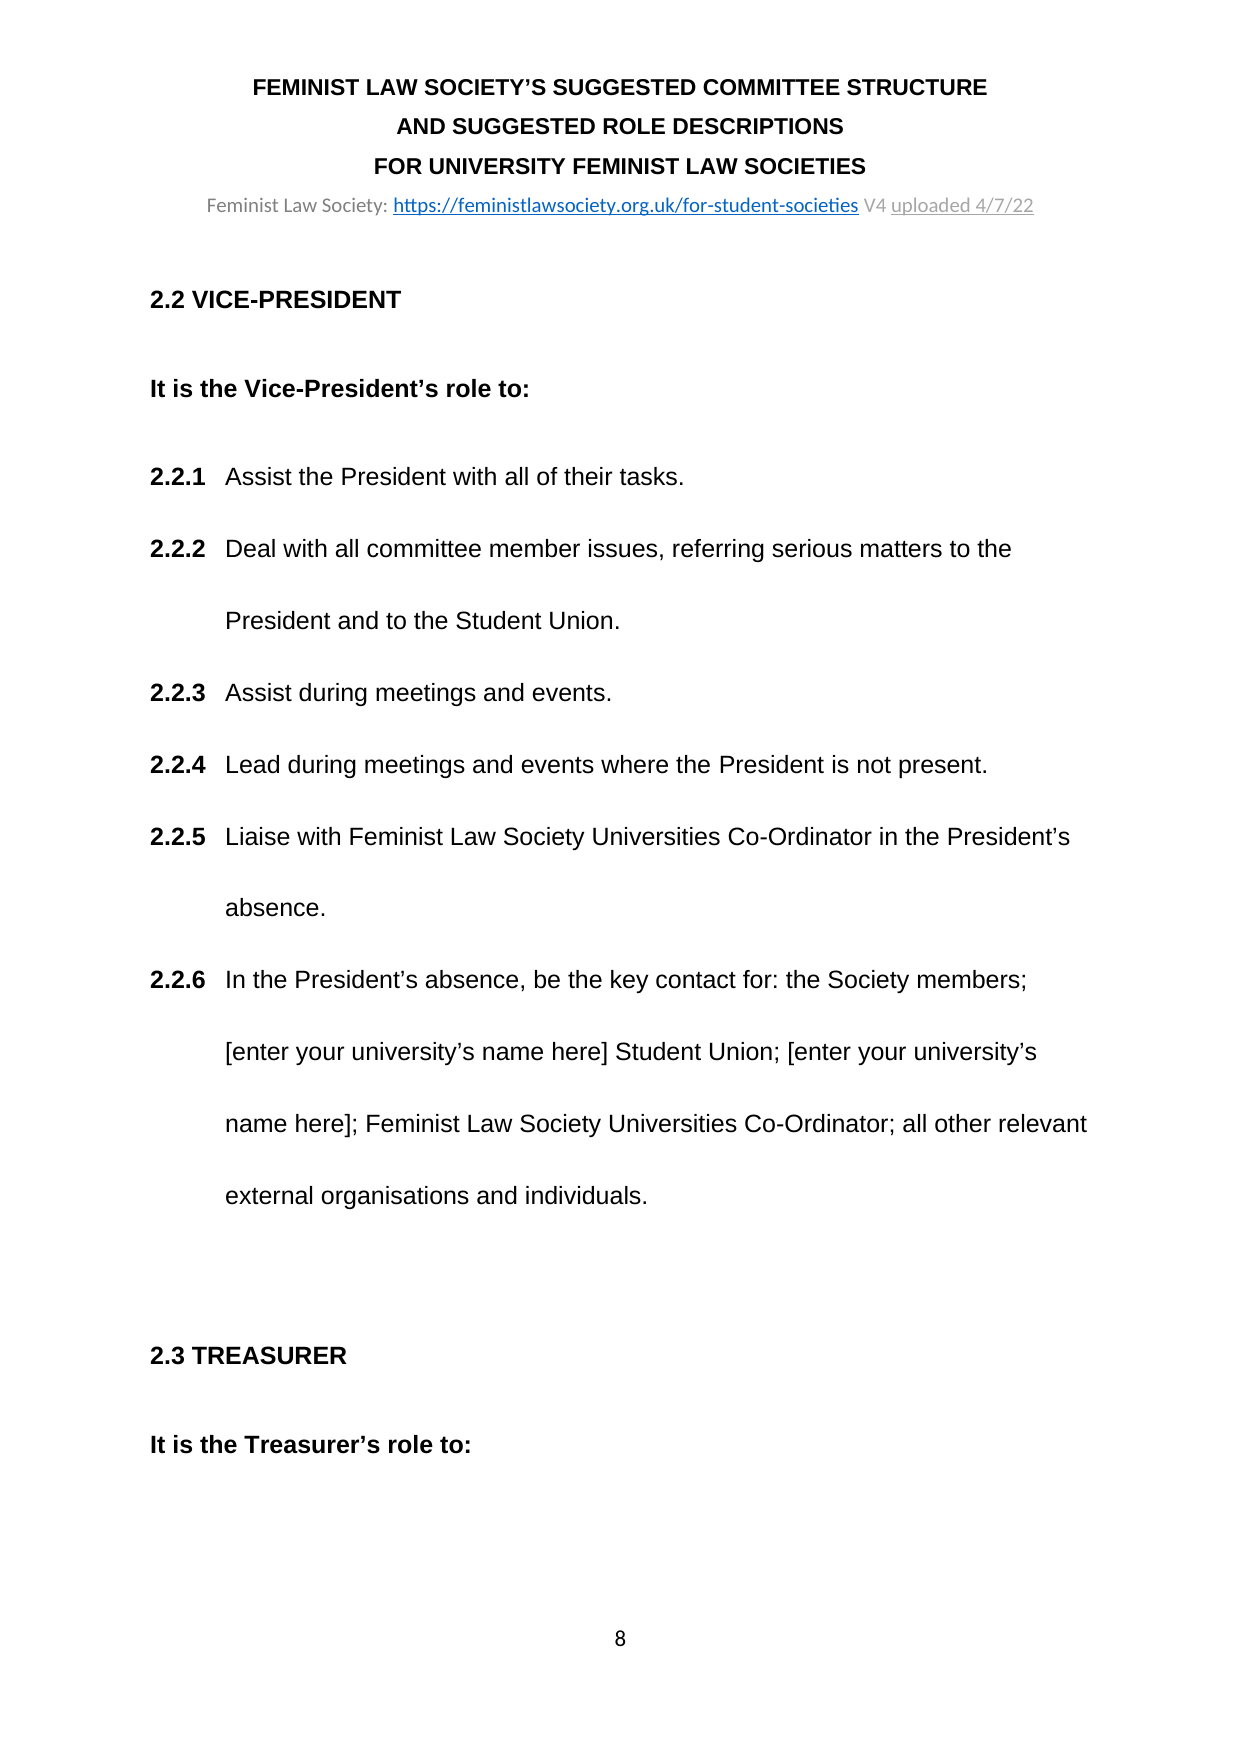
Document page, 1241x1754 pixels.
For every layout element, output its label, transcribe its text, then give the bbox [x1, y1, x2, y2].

text 2.3 TREASURER [150, 1341, 1090, 1370]
text It is the Vice-President’s role to: [150, 374, 1090, 402]
list In the President’s absence, be the key contact for: the Society members; [enter your university’s name here] Student Union; [enter your university’s name here]; Feminist Law Society Universities Co-Ordinator; all other relevant external organisations and individuals. [150, 965, 1090, 1210]
list Deal with all committee member issues, referring serious matters to the President and to the Student Union. [150, 534, 1090, 635]
list Assist during meetings and events. [150, 678, 1090, 707]
list Assist the President with all of their tasks. [150, 462, 1090, 491]
text 2.2 VICE-PRESIDENT [150, 285, 1090, 314]
list Lead during meetings and events where the President is not present. [150, 750, 1090, 778]
list Liaise with Feminist Law Society Universities Co-Ordinator in the President’s absence. [150, 822, 1090, 922]
text It is the Treasurer’s role to: [150, 1430, 1090, 1459]
